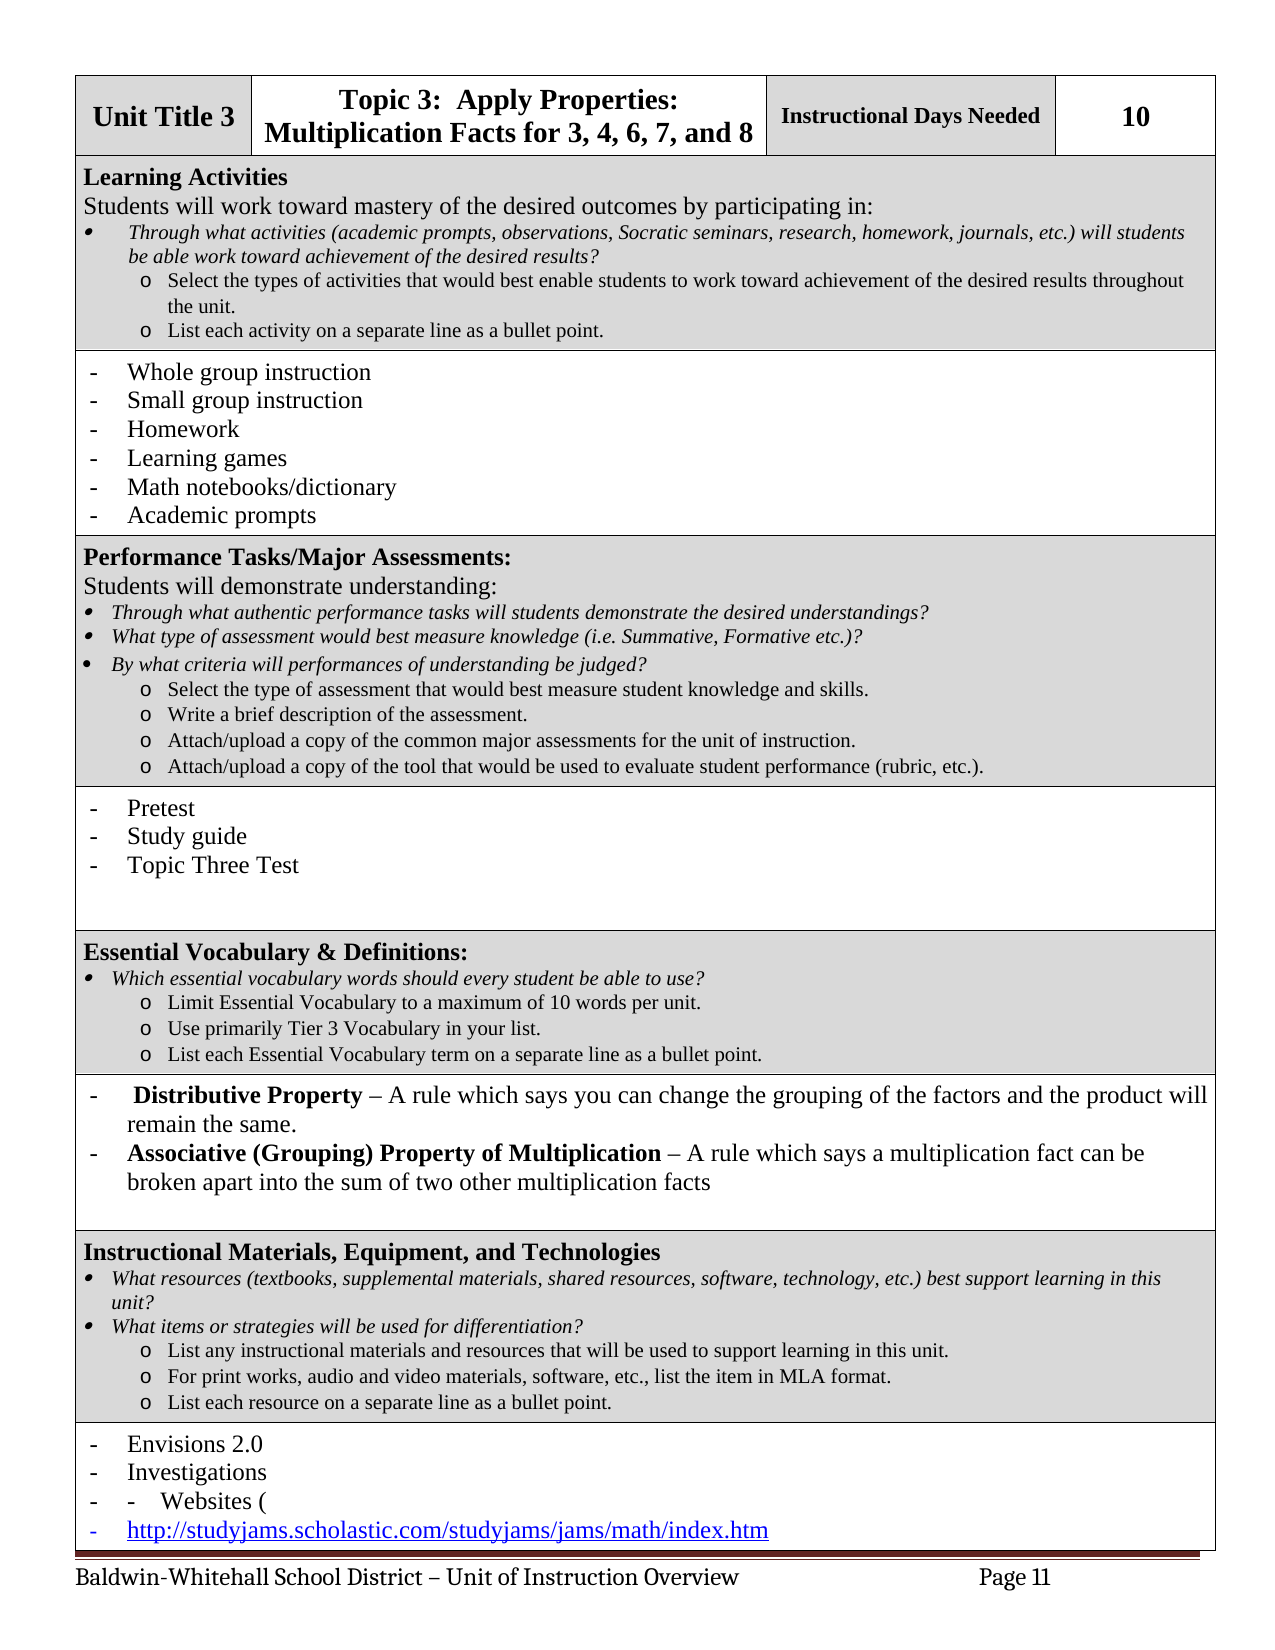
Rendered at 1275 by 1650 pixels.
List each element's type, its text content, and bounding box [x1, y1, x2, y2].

table_header 10 [1056, 76, 1215, 155]
table_header Topic 3: Apply Properties: Multiplication Facts for 3, 4, 6, 7, and 8 [252, 76, 766, 155]
table_cell Whole group instruction Small group instruction Homework Learning games Math notebooks/dictionary Academic prompts [76, 351, 1215, 535]
table_cell Pretest Study guide Topic Three Test [76, 787, 1215, 930]
table_cell Instructional Materials, Equipment, and Technologies What resources (textbooks, supplemental materials, shared resources, software, technology, etc.) best support learning in this unit? What items or strategies will be used for differentiation? List any instructional materials and resources that will be used to support learning in this unit. For print works, audio and video materials, software, etc., list the item in MLA format. List each resource on a separate line as a bullet point. [76, 1231, 1215, 1422]
table_cell Essential Vocabulary & Definitions: Which essential vocabulary words should every student be able to use? Limit Essential Vocabulary to a maximum of 10 words per unit. Use primarily Tier 3 Vocabulary in your list. List each Essential Vocabulary term on a separate line as a bullet point. [76, 931, 1215, 1073]
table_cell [76, 1423, 1215, 1550]
table_header Unit Title 3 [76, 76, 251, 155]
table_cell Learning Activities Students will work toward mastery of the desired outcomes by participating in: Through what activities (academic prompts, observations, Socratic seminars, research, homework, journals, etc.) will students be able work toward achievement of the desired results? Select the types of activities that would best enable students to work toward achievement of the desired results throughout the unit. List each activity on a separate line as a bullet point. [76, 156, 1215, 349]
table_header Instructional Days Needed [767, 76, 1055, 155]
table_cell Performance Tasks/Major Assessments: Students will demonstrate understanding: Through what authentic performance tasks will students demonstrate the desired understandings? What type of assessment would best measure knowledge (i.e. Summative, Formative etc.)? By what criteria will performances of understanding be judged? Select the type of assessment that would best measure student knowledge and skills. Write a brief description of the assessment. Attach/upload a copy of the common major assessments for the unit of instruction. Attach/upload a copy of the tool that would be used to evaluate student performance (rubric, etc.). [76, 536, 1215, 786]
table_cell Distributive Property – A rule which says you can change the grouping of the factors and the product will remain the same. Associative (Grouping) Property of Multiplication – A rule which says a multiplication fact can be broken apart into the sum of two other multiplication facts [76, 1075, 1215, 1230]
